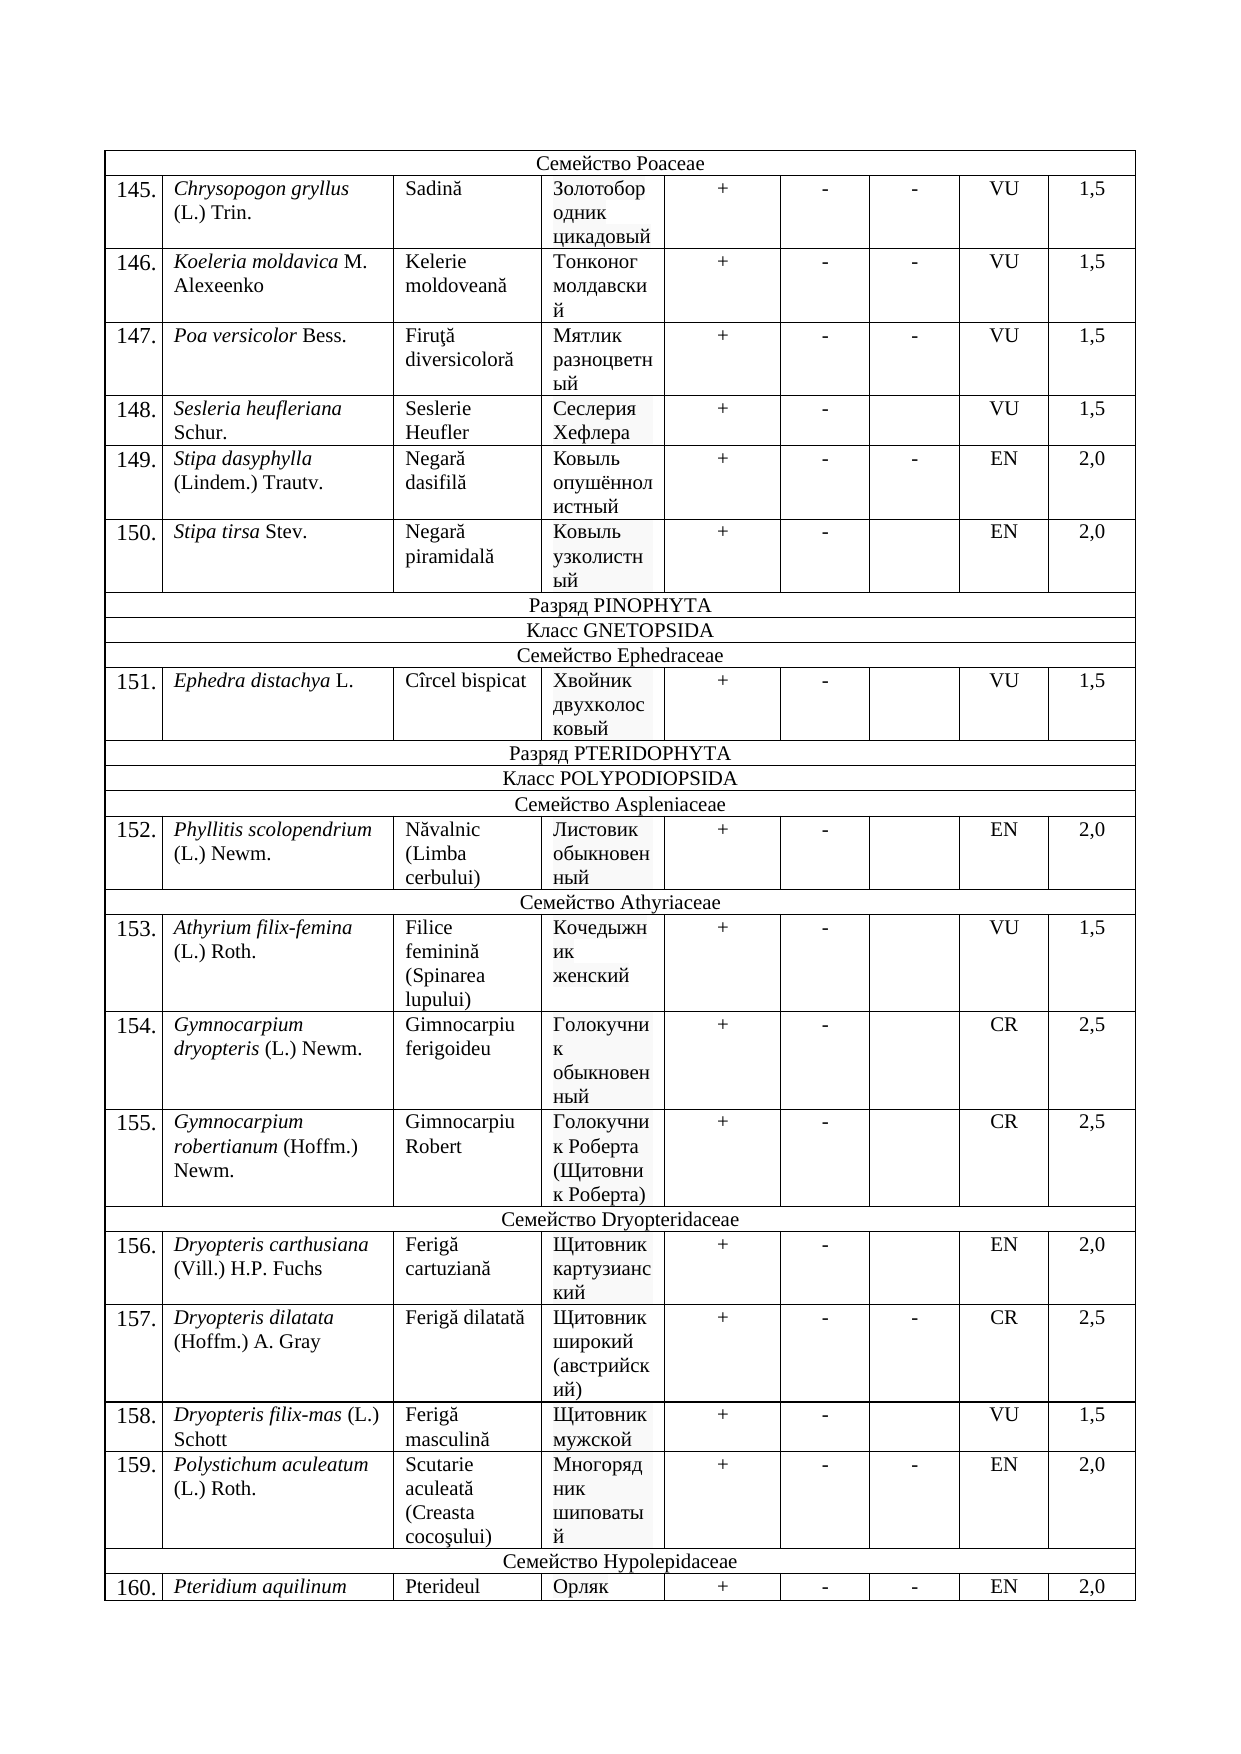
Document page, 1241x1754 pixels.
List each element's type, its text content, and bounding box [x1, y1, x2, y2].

table_cell Ferigă cartuziană [394, 1232, 541, 1304]
table_cell EN [960, 1452, 1048, 1548]
table_cell Разряд PINOPHYTA [106, 593, 1135, 617]
table_cell + [665, 446, 780, 518]
table_cell Kelerie moldoveană [394, 249, 541, 322]
table_cell - [870, 1574, 959, 1600]
table_cell Орляк обыкновенный [542, 1574, 664, 1600]
table_cell + [665, 1012, 780, 1108]
table_cell Ferigă dilatată [394, 1305, 541, 1401]
table_cell + [665, 176, 780, 248]
table_cell Chrysopogon gryllus (L.) Trin. [163, 176, 393, 248]
table_cell 2,0 [1049, 520, 1135, 592]
table_cell 2,5 [1049, 1012, 1135, 1108]
table_cell VU [960, 249, 1048, 322]
table_cell Firuţă diversicoloră [394, 323, 541, 395]
table_cell [106, 249, 162, 322]
table_cell Seslerie Heufler [394, 396, 541, 445]
table_cell 2,0 [1049, 1452, 1135, 1548]
table_cell Dryopteris filix-mas (L.) Schott [163, 1403, 393, 1451]
table_cell + [665, 323, 780, 395]
table_cell Семейство Hypolepidaceae [106, 1549, 1135, 1573]
table_cell Năvalnic (Limba cerbului) [394, 817, 541, 889]
table_cell VU [960, 915, 1048, 1011]
table_cell Ephedra distachya L. [163, 668, 393, 740]
table_cell - [781, 1110, 869, 1206]
table_cell Negară piramidală [394, 520, 541, 592]
table_cell + [665, 1305, 780, 1401]
table_cell [870, 396, 959, 445]
table_cell + [665, 1110, 780, 1206]
table_cell Мятлик разноцветный [542, 323, 664, 395]
table_cell Filice feminină (Spinarea lupului) [394, 915, 541, 1011]
table_cell Phyllitis scolopendrium (L.) Newm. [163, 817, 393, 889]
table_cell - [870, 249, 959, 322]
table_cell Dryopteris carthusiana (Vill.) H.P. Fuchs [163, 1232, 393, 1304]
table_cell + [665, 249, 780, 322]
table_cell [106, 520, 162, 592]
table_cell 1,5 [1049, 323, 1135, 395]
table_cell + [665, 1403, 780, 1451]
table_cell Семейство Poaceae [106, 151, 1135, 175]
table_cell [870, 915, 959, 1011]
table_cell Tонконог молдавский [542, 249, 664, 322]
table_cell CR [960, 1110, 1048, 1206]
table_cell 1,5 [1049, 396, 1135, 445]
table_cell + [665, 1452, 780, 1548]
table_cell [870, 1403, 959, 1451]
table_cell Sesleria heufleriana Schur. [163, 396, 393, 445]
table_cell - [870, 176, 959, 248]
table_cell + [665, 915, 780, 1011]
table_cell [870, 1110, 959, 1206]
table_cell [106, 1305, 162, 1401]
table_cell Ferigă masculină [394, 1403, 541, 1451]
table_cell VU [960, 323, 1048, 395]
table_cell EN [960, 1574, 1048, 1600]
table_cell [106, 1110, 162, 1206]
table_cell 2,5 [1049, 1305, 1135, 1401]
table_cell [106, 668, 162, 740]
table_cell Negară dasifilă [394, 446, 541, 518]
table_cell + [665, 396, 780, 445]
table_cell VU [960, 1403, 1048, 1451]
table_cell 1,5 [1049, 1403, 1135, 1451]
table_cell - [870, 323, 959, 395]
table_cell - [781, 1574, 869, 1600]
table_cell Класс POLYPODIOPSIDA [106, 766, 1135, 790]
table_cell - [781, 520, 869, 592]
table_cell 2,0 [1049, 817, 1135, 889]
table_cell - [781, 176, 869, 248]
table_cell Scutarie aculeată (Сreasta cocoşului) [394, 1452, 541, 1548]
table_cell [870, 668, 959, 740]
table_cell Семейство Aspleniaceae [106, 791, 1135, 816]
table_cell Stipa tirsa Stev. [163, 520, 393, 592]
table_cell 1,5 [1049, 176, 1135, 248]
table_cell Gymnocarpium dryopteris (L.) Newm. [163, 1012, 393, 1108]
table_cell Koeleria moldavica M. Alexeenko [163, 249, 393, 322]
table_cell 2,0 [1049, 446, 1135, 518]
table_cell [106, 446, 162, 518]
table_cell Класс GNETOPSIDA [106, 618, 1135, 642]
table_cell [106, 1452, 162, 1548]
table_cell [870, 1232, 959, 1304]
table_cell Sadină [394, 176, 541, 248]
table_cell 2,5 [1049, 1110, 1135, 1206]
table_cell Polystichum aculeatum (L.) Roth. [163, 1452, 393, 1548]
table_cell Athyrium filix-femina (L.) Roth. [163, 915, 393, 1011]
table_cell Gimnocarpiu ferigoideu [394, 1012, 541, 1108]
table_cell VU [960, 396, 1048, 445]
table_cell EN [960, 520, 1048, 592]
table_cell Семейство Athyriaceae [106, 890, 1135, 914]
table_cell - [781, 1452, 869, 1548]
table_cell Dryopteris dilatata (Hoffm.) A. Gray [163, 1305, 393, 1401]
table_cell VU [960, 176, 1048, 248]
table_cell 1,5 [1049, 249, 1135, 322]
table_cell CR [960, 1012, 1048, 1108]
table_cell - [781, 1403, 869, 1451]
table_cell Золотобородник цикадовый [606, 176, 664, 248]
table_cell - [781, 323, 869, 395]
table_cell Gymnocarpium robertianum (Hoffm.) Newm. [163, 1110, 393, 1206]
table_cell - [870, 1305, 959, 1401]
table_cell - [781, 249, 869, 322]
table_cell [163, 1574, 393, 1600]
table_cell 2,0 [1049, 1232, 1135, 1304]
table_cell [870, 817, 959, 889]
table_cell Разряд PTERIDOPHYTA [106, 741, 1135, 765]
table_cell [106, 915, 162, 1011]
table_cell EN [960, 817, 1048, 889]
table_cell EN [960, 446, 1048, 518]
table_cell 2,0 [1049, 1574, 1135, 1600]
table_cell [106, 176, 162, 248]
table_cell [106, 817, 162, 889]
table_cell - [781, 446, 869, 518]
table_cell - [781, 1012, 869, 1108]
table_cell 1,5 [1049, 915, 1135, 1011]
table_cell [106, 1574, 162, 1600]
table_cell - [781, 1232, 869, 1304]
table_cell [870, 1012, 959, 1108]
table_cell + [665, 520, 780, 592]
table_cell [394, 1574, 541, 1600]
table_cell [106, 1232, 162, 1304]
table_cell + [665, 668, 780, 740]
table_cell [870, 520, 959, 592]
table_cell [106, 396, 162, 445]
table_cell Ковыль опушённолистный [542, 446, 664, 518]
table_cell + [665, 1574, 780, 1600]
table_cell Семейство Dryopteridaceae [106, 1207, 1135, 1231]
table_cell - [781, 817, 869, 889]
table_cell Кочедыжник женский [542, 915, 664, 1011]
table_cell VU [960, 668, 1048, 740]
table_cell [106, 1403, 162, 1451]
table_cell Poa versicolor Bess. [163, 323, 393, 395]
table_cell [106, 1012, 162, 1108]
table_cell Stipa dasyphylla (Lindem.) Trautv. [163, 446, 393, 518]
table_cell - [781, 668, 869, 740]
table_cell + [665, 817, 780, 889]
table_cell [106, 323, 162, 395]
table_cell 1,5 [1049, 668, 1135, 740]
table_cell Gimnocarpiu Robert [394, 1110, 541, 1206]
table_cell - [870, 1452, 959, 1548]
table_cell Cîrcel bispicat [394, 668, 541, 740]
table_cell - [781, 396, 869, 445]
table_cell - [870, 446, 959, 518]
table_cell Сеслерия Хефлера [542, 396, 664, 445]
table_cell - [781, 1305, 869, 1401]
table_cell - [781, 915, 869, 1011]
table_cell EN [960, 1232, 1048, 1304]
table_cell + [665, 1232, 780, 1304]
table_cell CR [960, 1305, 1048, 1401]
table_cell Семейство Ephedraceae [106, 643, 1135, 667]
